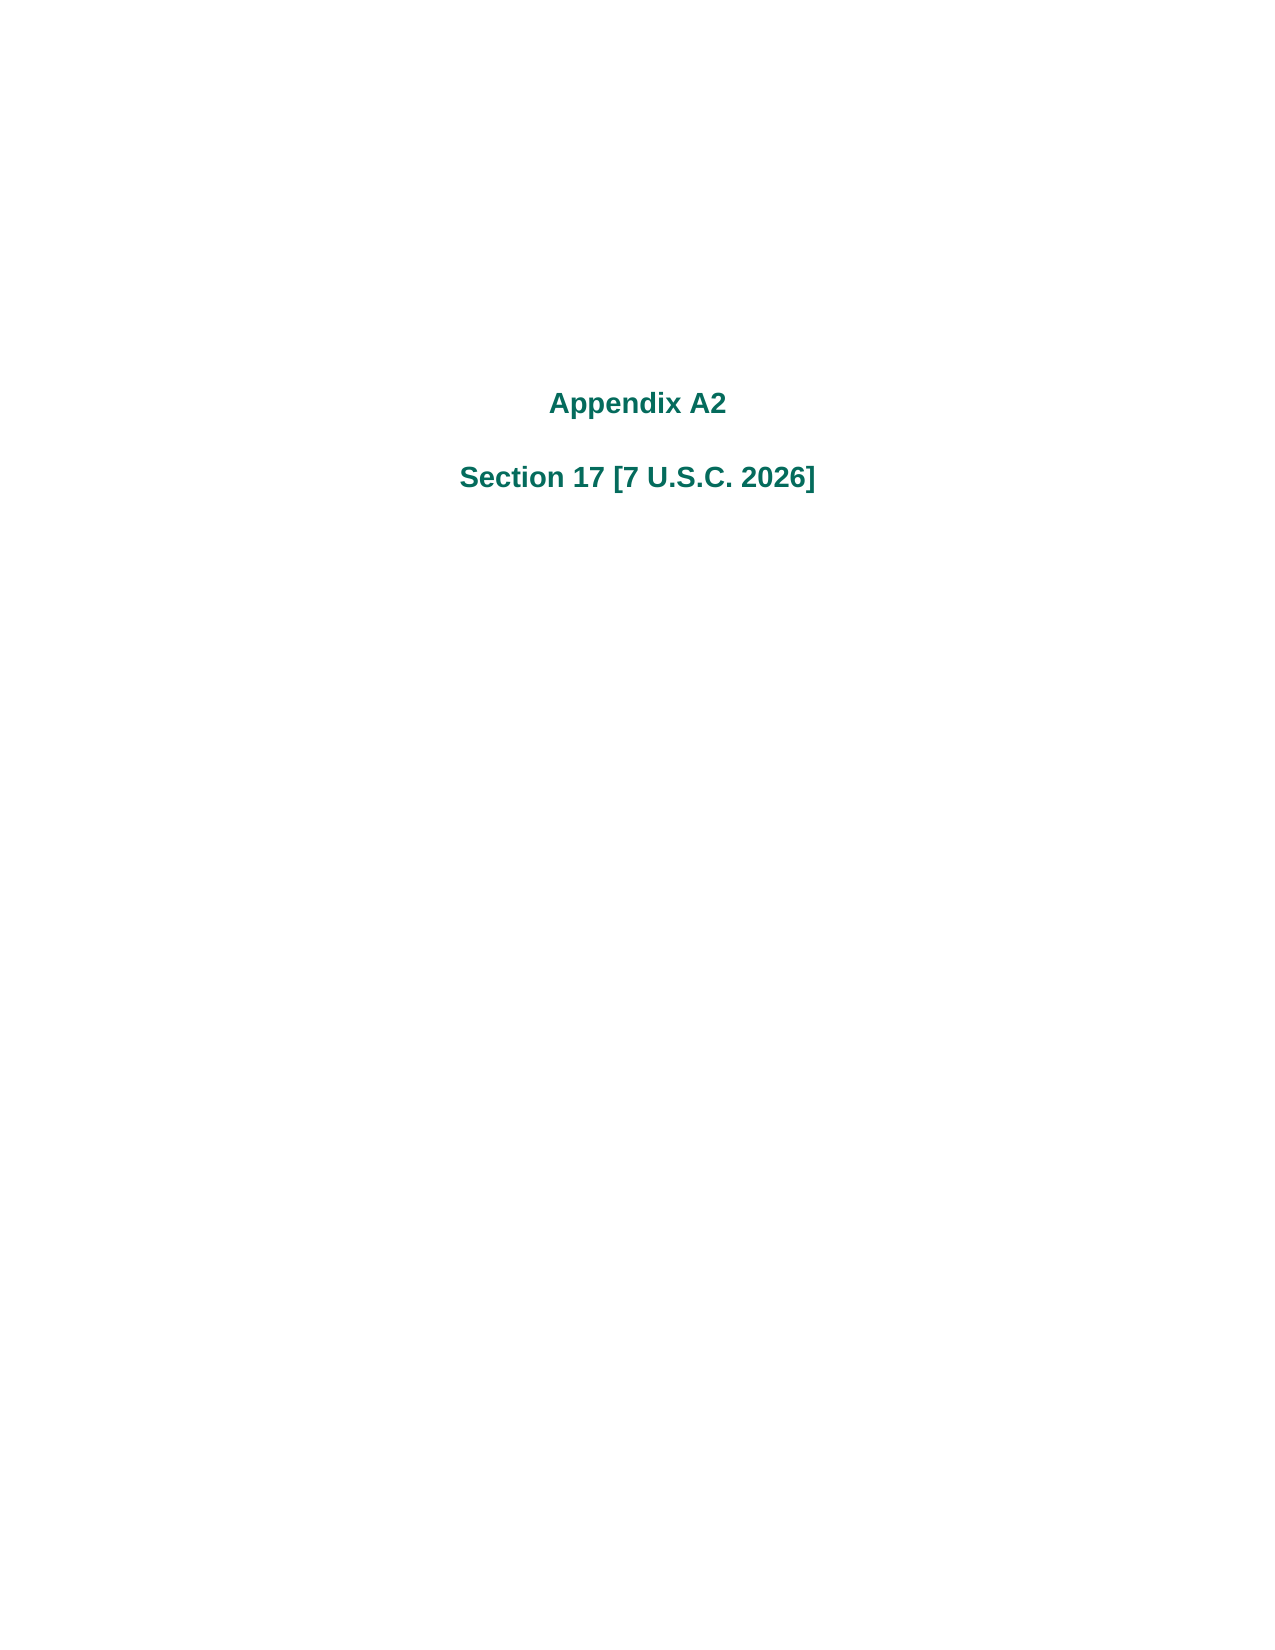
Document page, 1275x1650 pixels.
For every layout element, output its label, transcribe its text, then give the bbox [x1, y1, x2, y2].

title Appendix A2 Section 17 [7 U.S.C. 2026] [150, 386, 1125, 494]
